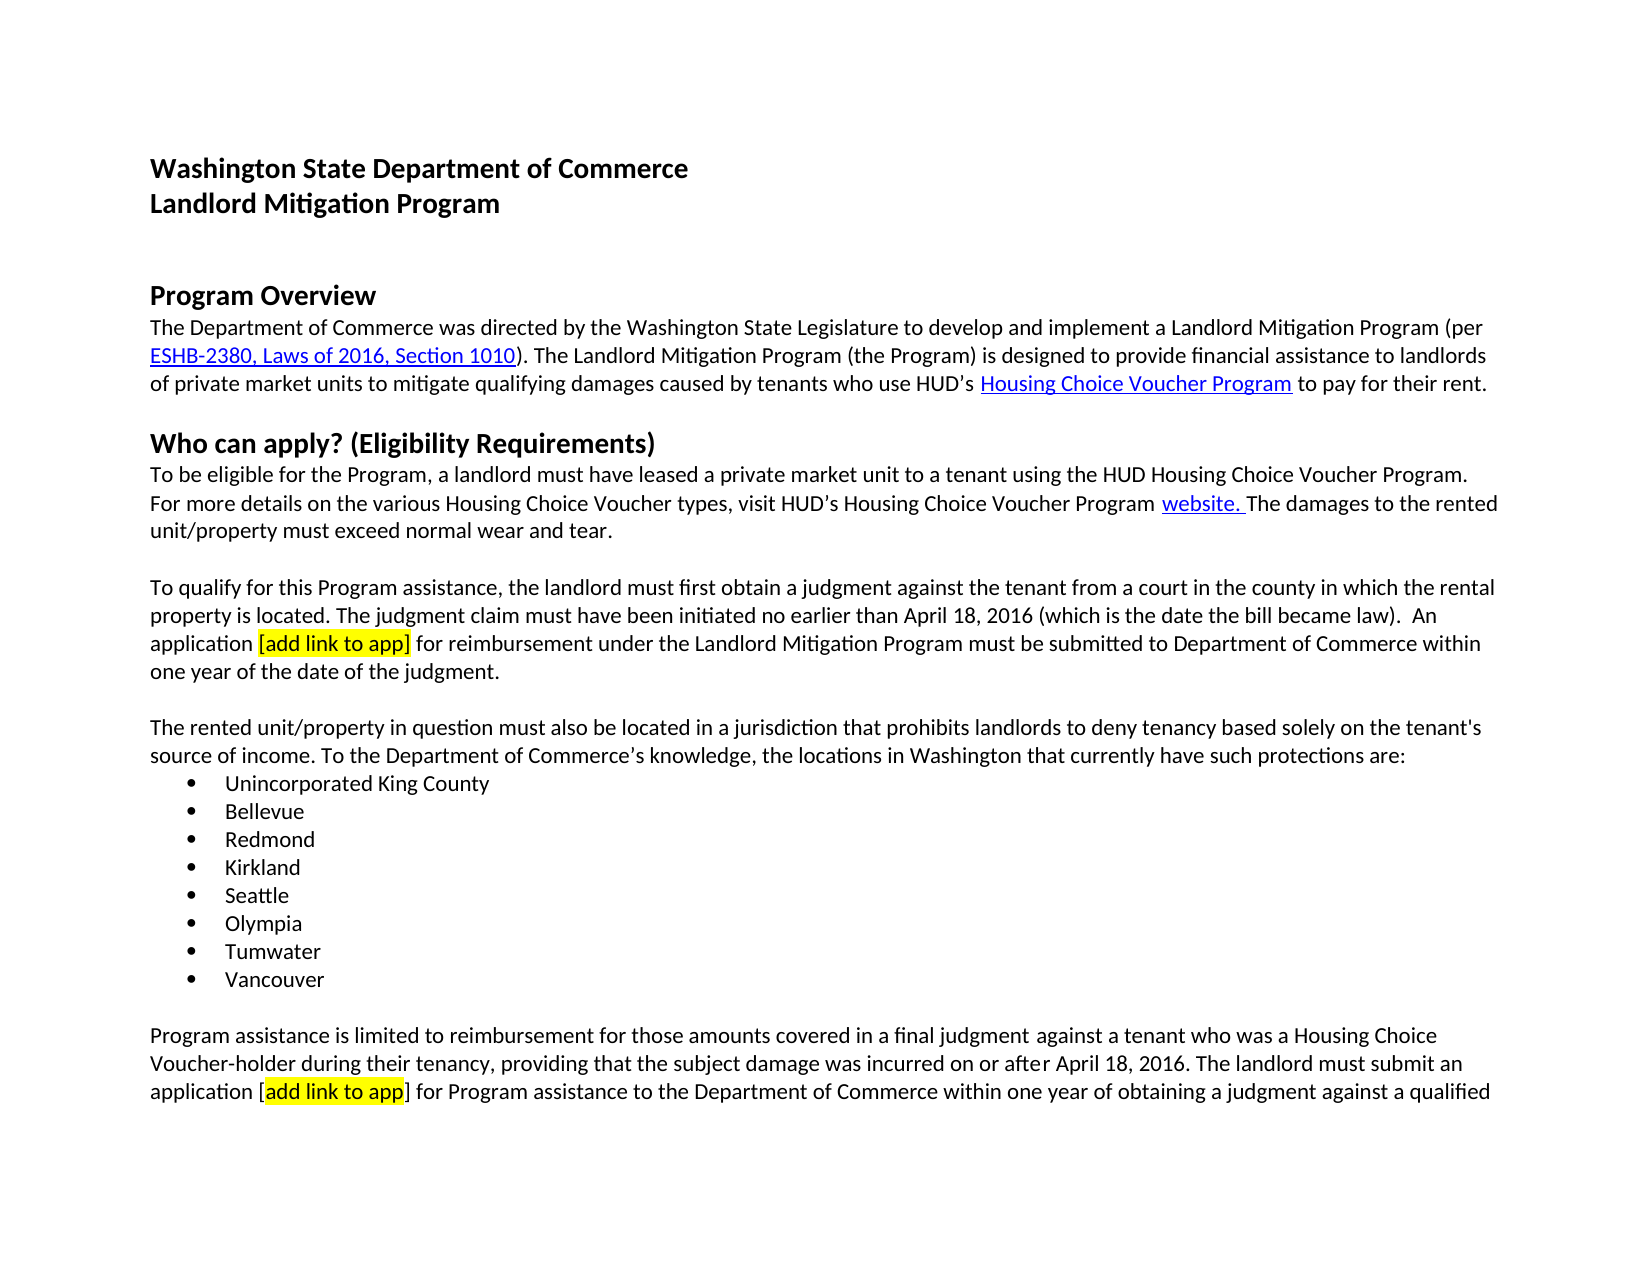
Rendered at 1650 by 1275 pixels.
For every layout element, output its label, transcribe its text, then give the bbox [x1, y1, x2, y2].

text Who can apply? (Eligibility Requirements) [150, 425, 1500, 461]
list Tumwater [187, 937, 1500, 965]
list Vancouver [187, 965, 1500, 993]
list Kirkland [187, 853, 1500, 881]
list Redmond [187, 825, 1500, 853]
text The rented unit/property in question must also be located in a jurisdiction that prohibits landlords to deny tenancy based solely on the tenant's source of income. To the Department of Commerce’s knowledge, the locations in Washington that currently have such protections are: [150, 713, 1500, 769]
list Olympia [187, 909, 1500, 937]
text Washington State Department of Commerce [150, 150, 1500, 186]
text The Department of Commerce was directed by the Washington State Legislature to develop and implement a Landlord Mitigation Program (per ESHB-2380, Laws of 2016, Section 1010). The Landlord Mitigation Program (the Program) is designed to provide financial assistance to landlords of private market units to mitigate qualifying damages caused by tenants who use HUD’s Housing Choice Voucher Program to pay for their rent. [150, 313, 1500, 397]
list Bellevue [187, 797, 1500, 825]
text To qualify for this Program assistance, the landlord must first obtain a judgment against the tenant from a court in the county in which the rental property is located. The judgment claim must have been initiated no earlier than April 18, 2016 (which is the date the bill became law). An application [add link to app] for reimbursement under the Landlord Mitigation Program must be submitted to Department of Commerce within one year of the date of the judgment. [150, 573, 1500, 685]
list Seattle [187, 881, 1500, 909]
text Program Overview [150, 277, 1500, 313]
list Unincorporated King County [187, 769, 1500, 797]
text To be eligible for the Program, a landlord must have leased a private market unit to a tenant using the HUD Housing Choice Voucher Program. For more details on the various Housing Choice Voucher types, visit HUD’s Housing Choice Voucher Program website. The damages to the rented unit/property must exceed normal wear and tear. [150, 461, 1500, 545]
text Landlord Mitigation Program [150, 186, 1500, 221]
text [150, 1021, 1500, 1105]
